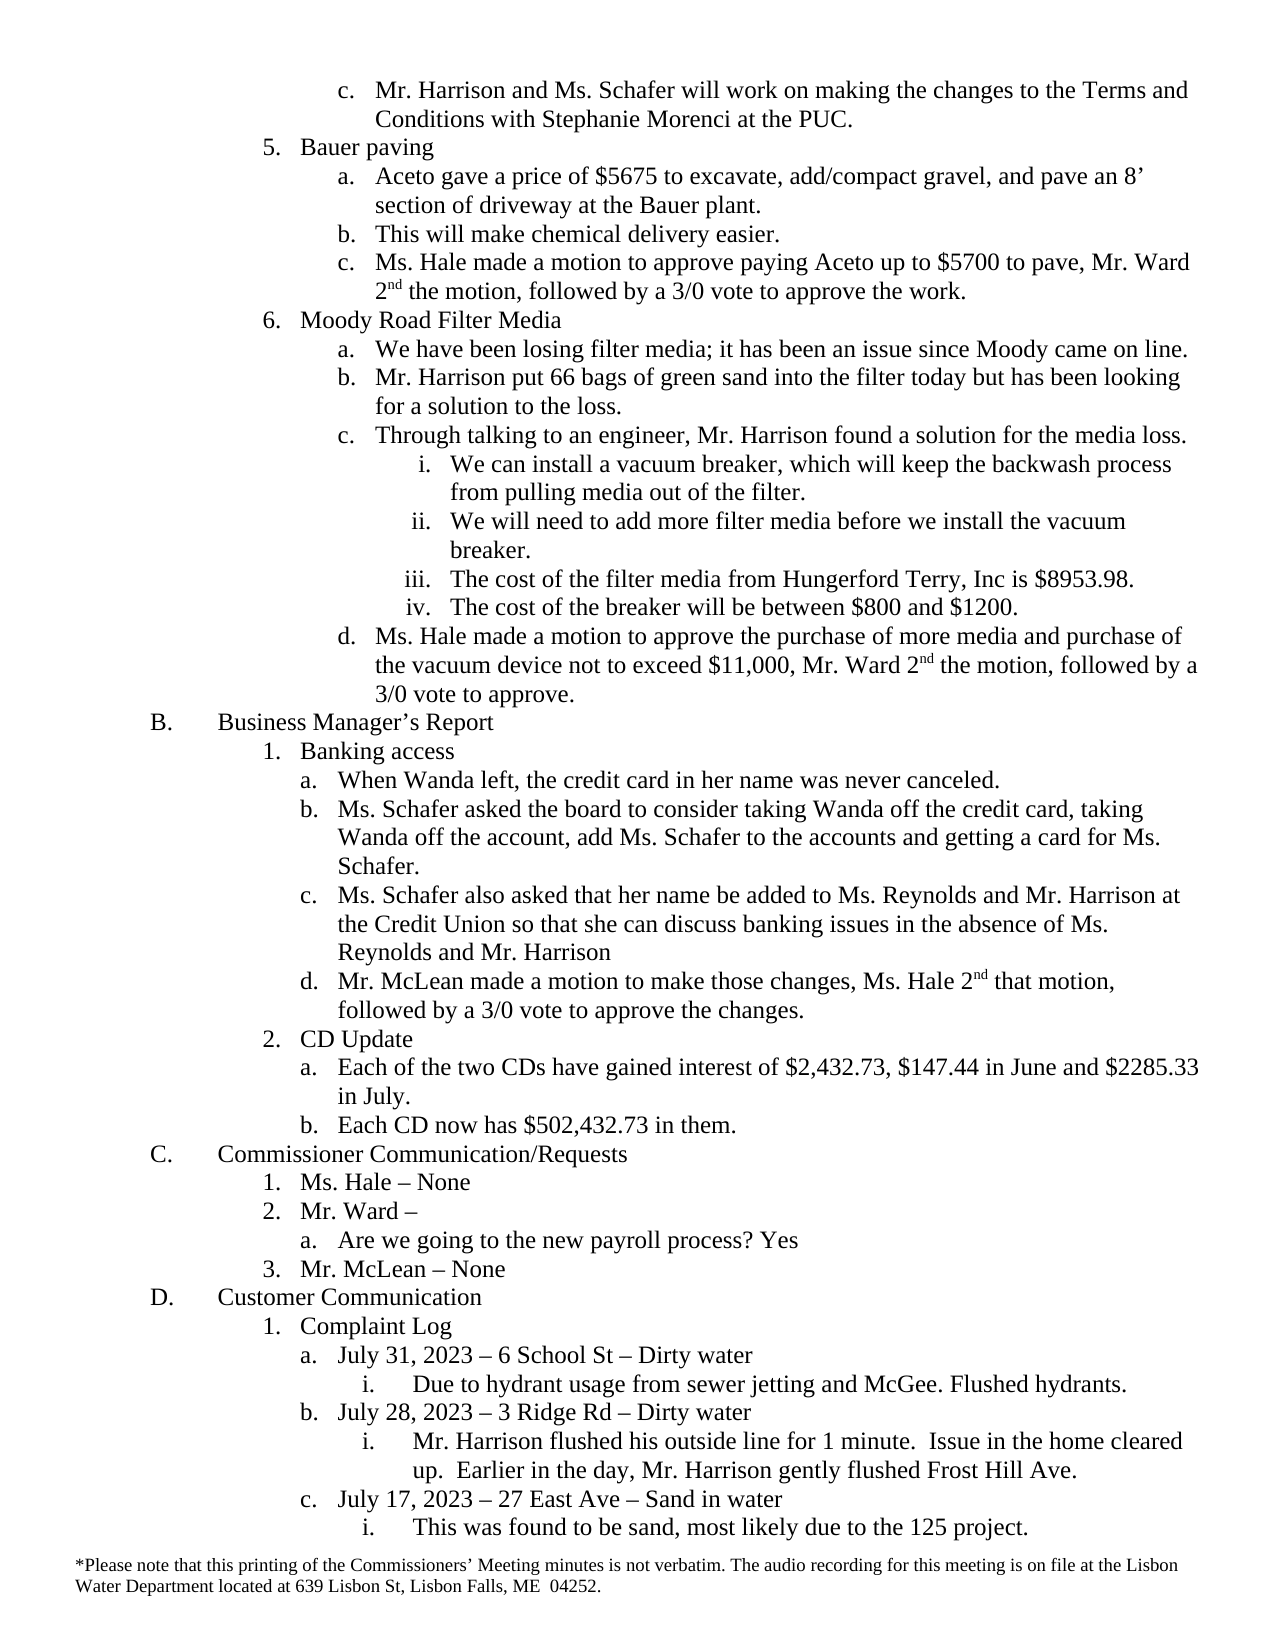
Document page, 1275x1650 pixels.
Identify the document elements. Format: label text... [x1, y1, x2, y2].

list Banking access [281, 736, 1200, 765]
list Ms. Schafer asked the board to consider taking Wanda off the credit card, taking Wanda off the account, add Ms. Schafer to the accounts and getting a card for Ms. Schafer. [300, 794, 1200, 880]
list Ms. Hale made a motion to approve paying Aceto up to $5700 to pave, Mr. Ward 2nd the motion, followed by a 3/0 vote to approve the work. [337, 247, 1200, 305]
list Due to hydrant usage from sewer jetting and McGee. Flushed hydrants. [375, 1369, 1200, 1397]
list July 28, 2023 – 3 Ridge Rd – Dirty water [300, 1397, 1200, 1426]
list The cost of the filter media from Hungerford Terry, Inc is $8953.98. [431, 564, 1200, 592]
list Mr. McLean made a motion to make those changes, Ms. Hale 2nd that motion, followed by a 3/0 vote to approve the changes. [300, 966, 1200, 1024]
list Mr. Harrison put 66 bags of green sand into the filter today but has been looking for a solution to the loss. [337, 362, 1200, 420]
list Each CD now has $502,432.73 in them. [300, 1110, 1200, 1139]
list Bauer paving [262, 132, 1200, 161]
list Ms. Schafer also asked that her name be added to Ms. Reynolds and Mr. Harrison at the Credit Union so that she can discuss banking issues in the absence of Ms. Reynolds and Mr. Harrison [300, 880, 1200, 966]
list Are we going to the new payroll process? Yes [300, 1225, 1200, 1254]
list CD Update [281, 1024, 1200, 1052]
subtitle Commissioner Communication/Requests [150, 1139, 1200, 1167]
list The cost of the breaker will be between $800 and $1200. [431, 592, 1200, 621]
list Ms. Hale – None [281, 1167, 1200, 1196]
list Mr. Harrison flushed his outside line for 1 minute. Issue in the home cleared up. Earlier in the day, Mr. Harrison gently flushed Frost Hill Ave. [375, 1426, 1200, 1484]
list July 31, 2023 – 6 School St – Dirty water [300, 1340, 1200, 1369]
list Complaint Log [281, 1311, 1200, 1340]
list We have been losing filter media; it has been an issue since Moody came on line. [337, 334, 1200, 362]
list Aceto gave a price of $5675 to excavate, add/compact gravel, and pave an 8’ section of driveway at the Bauer plant. [337, 161, 1200, 219]
list Each of the two CDs have gained interest of $2,432.73, $147.44 in June and $2285.33 in July. [300, 1052, 1200, 1110]
list We will need to add more filter media before we install the vacuum breaker. [431, 506, 1200, 564]
list Ms. Hale made a motion to approve the purchase of more media and purchase of the vacuum device not to exceed $11,000, Mr. Ward 2nd the motion, followed by a 3/0 vote to approve. [337, 621, 1200, 707]
list Moody Road Filter Media [262, 305, 1200, 334]
list This will make chemical delivery easier. [337, 219, 1200, 247]
subtitle Business Manager’s Report [150, 707, 1200, 736]
list Mr. Ward – [281, 1196, 1200, 1225]
list This was found to be sand, most likely due to the 125 project. [375, 1512, 1200, 1541]
list July 17, 2023 – 27 East Ave – Sand in water [300, 1484, 1200, 1512]
list When Wanda left, the credit card in her name was never canceled. [300, 765, 1200, 794]
list Mr. McLean – None [281, 1254, 1200, 1282]
subtitle Customer Communication [150, 1282, 1200, 1311]
list We can install a vacuum breaker, which will keep the backwash process from pulling media out of the filter. [431, 449, 1200, 506]
list Mr. Harrison and Ms. Schafer will work on making the changes to the Terms and Conditions with Stephanie Morenci at the PUC. [337, 75, 1200, 132]
list Through talking to an engineer, Mr. Harrison found a solution for the media loss. [337, 420, 1200, 449]
